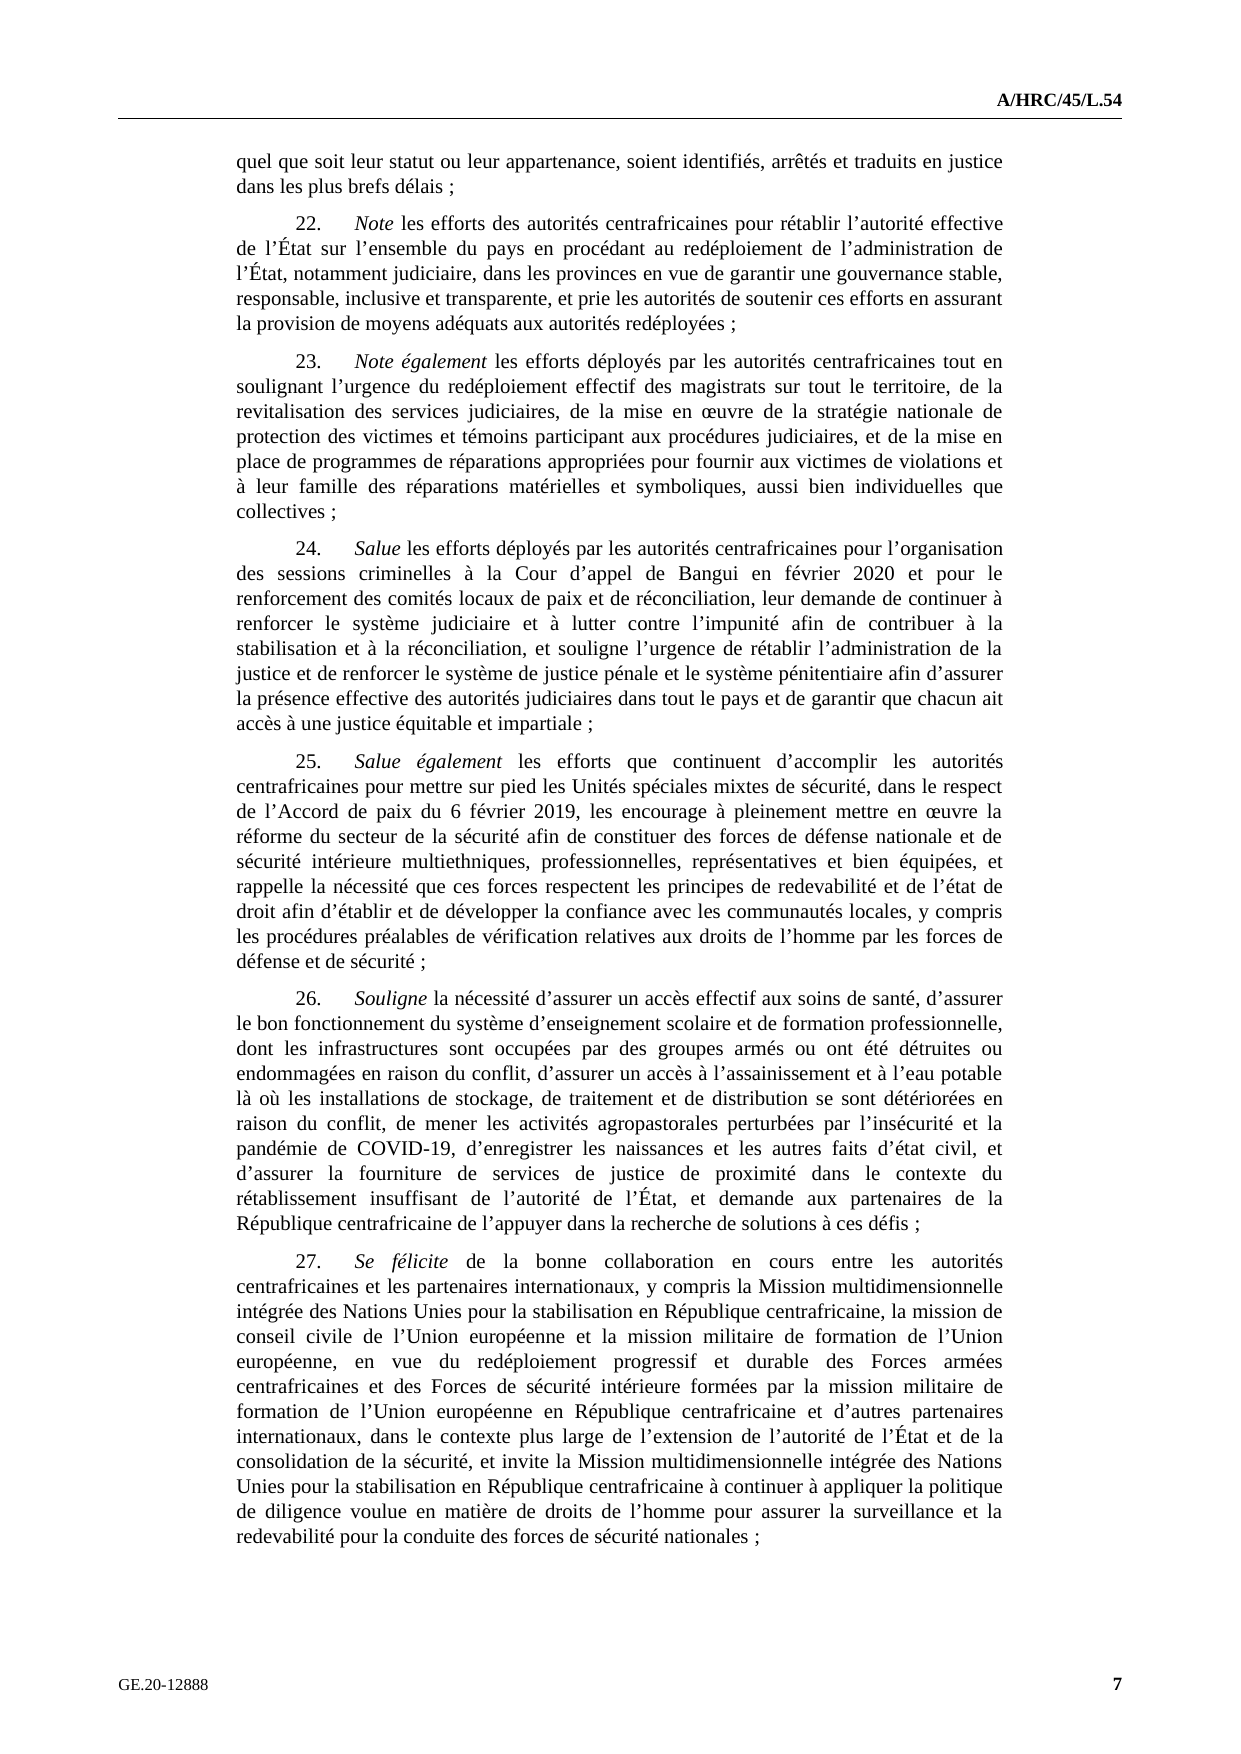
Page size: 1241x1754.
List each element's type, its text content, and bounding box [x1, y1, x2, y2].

text 23. Note également les efforts déployés par les autorités centrafricaines tout en soulignant l’urgence du redéploiement effectif des magistrats sur tout le territoire, de la revitalisation des services judiciaires, de la mise en œuvre de la stratégie nationale de protection des victimes et témoins participant aux procédures judiciaires, et de la mise en place de programmes de réparations appropriées pour fournir aux victimes de violations et à leur famille des réparations matérielles et symboliques, aussi bien individuelles que collectives ; [236, 348, 1004, 523]
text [236, 148, 1004, 198]
text 22. Note les efforts des autorités centrafricaines pour rétablir l’autorité effective de l’État sur l’ensemble du pays en procédant au redéploiement de l’administration de l’État, notamment judiciaire, dans les provinces en vue de garantir une gouvernance stable, responsable, inclusive et transparente, et prie les autorités de soutenir ces efforts en assurant la provision de moyens adéquats aux autorités redéployées ; [236, 210, 1004, 335]
text 26. Souligne la nécessité d’assurer un accès effectif aux soins de santé, d’assurer le bon fonctionnement du système d’enseignement scolaire et de formation professionnelle, dont les infrastructures sont occupées par des groupes armés ou ont été détruites ou endommagées en raison du conflit, d’assurer un accès à l’assainissement et à l’eau potable là où les installations de stockage, de traitement et de distribution se sont détériorées en raison du conflit, de mener les activités agropastorales perturbées par l’insécurité et la pandémie de COVID-19, d’enregistrer les naissances et les autres faits d’état civil, et d’assurer la fourniture de services de justice de proximité dans le contexte du rétablissement insuffisant de l’autorité de l’État, et demande aux partenaires de la République centrafricaine de l’appuyer dans la recherche de solutions à ces défis ; [236, 985, 1004, 1235]
text 24. Salue les efforts déployés par les autorités centrafricaines pour l’organisation des sessions criminelles à la Cour d’appel de Bangui en février 2020 et pour le renforcement des comités locaux de paix et de réconciliation, leur demande de continuer à renforcer le système judiciaire et à lutter contre l’impunité afin de contribuer à la stabilisation et à la réconciliation, et souligne l’urgence de rétablir l’administration de la justice et de renforcer le système de justice pénale et le système pénitentiaire afin d’assurer la présence effective des autorités judiciaires dans tout le pays et de garantir que chacun ait accès à une justice équitable et impartiale ; [236, 535, 1004, 735]
text 25. Salue également les efforts que continuent d’accomplir les autorités centrafricaines pour mettre sur pied les Unités spéciales mixtes de sécurité, dans le respect de l’Accord de paix du 6 février 2019, les encourage à pleinement mettre en œuvre la réforme du secteur de la sécurité afin de constituer des forces de défense nationale et de sécurité intérieure multiethniques, professionnelles, représentatives et bien équipées, et rappelle la nécessité que ces forces respectent les principes de redevabilité et de l’état de droit afin d’établir et de développer la confiance avec les communautés locales, y compris les procédures préalables de vérification relatives aux droits de l’homme par les forces de défense et de sécurité ; [236, 748, 1004, 973]
text 27. Se félicite de la bonne collaboration en cours entre les autorités centrafricaines et les partenaires internationaux, y compris la Mission multidimensionnelle intégrée des Nations Unies pour la stabilisation en République centrafricaine, la mission de conseil civile de l’Union européenne et la mission militaire de formation de l’Union européenne, en vue du redéploiement progressif et durable des Forces armées centrafricaines et des Forces de sécurité intérieure formées par la mission militaire de formation de l’Union européenne en République centrafricaine et d’autres partenaires internationaux, dans le contexte plus large de l’extension de l’autorité de l’État et de la consolidation de la sécurité, et invite la Mission multidimensionnelle intégrée des Nations Unies pour la stabilisation en République centrafricaine à continuer à appliquer la politique de diligence voulue en matière de droits de l’homme pour assurer la surveillance et la redevabilité pour la conduite des forces de sécurité nationales ; [236, 1248, 1004, 1548]
